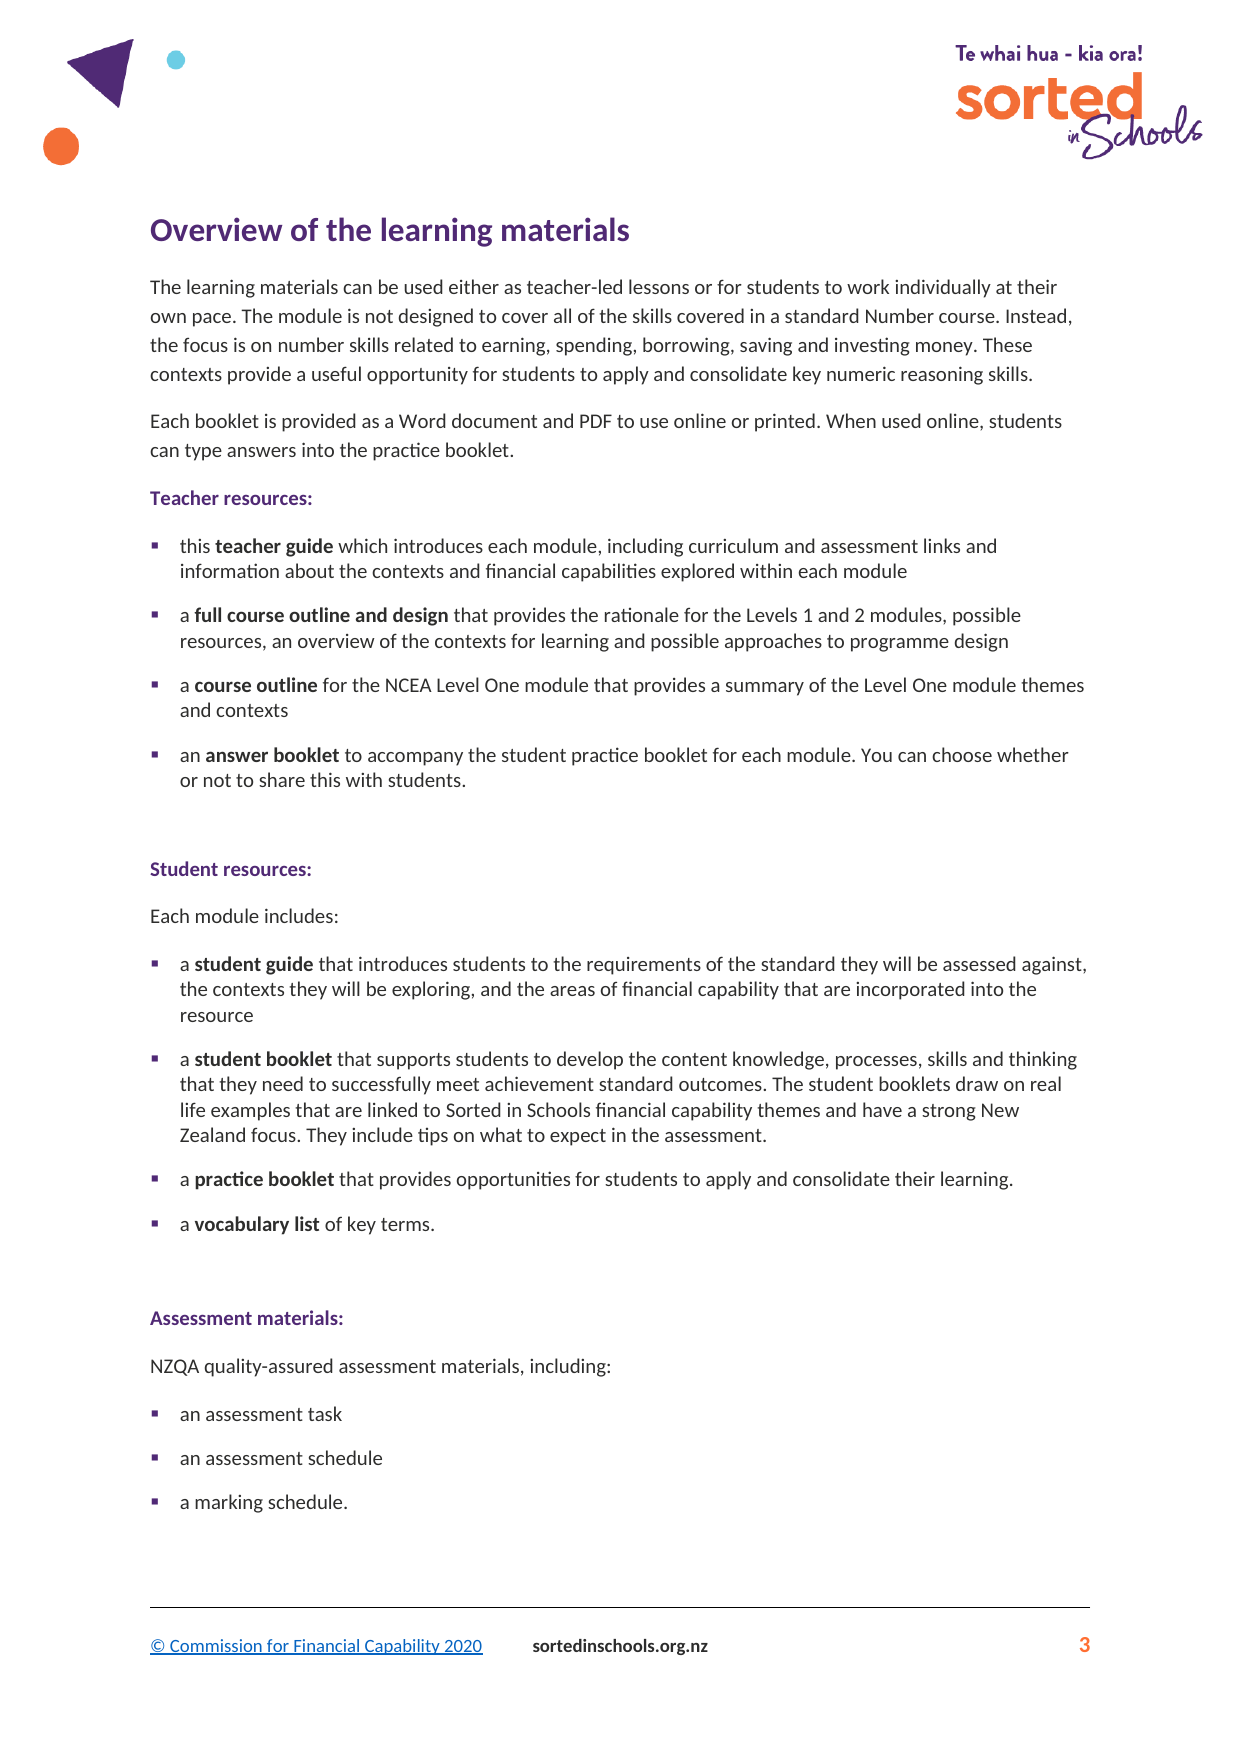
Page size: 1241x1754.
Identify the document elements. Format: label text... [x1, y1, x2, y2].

list an assessment schedule [150, 1445, 1090, 1471]
list a course outline for the NCEA Level One module that provides a summary of the Level One module themes and contexts [150, 672, 1090, 723]
list a vocabulary list of key terms. [150, 1211, 1090, 1236]
list an assessment task [150, 1401, 1090, 1426]
list a student guide that introduces students to the requirements of the standard they will be assessed against, the contexts they will be exploring, and the areas of financial capability that are incorporated into the resource [150, 951, 1090, 1027]
picture [8, 15, 1229, 188]
text Each booklet is provided as a Word document and PDF to use online or printed. When used online, students can type answers into the practice booklet. [150, 409, 1090, 463]
list a marking schedule. [150, 1489, 1090, 1515]
text Each module includes: [150, 903, 1090, 929]
subtitle Assessment materials: [150, 1306, 1090, 1331]
text Overview of the learning materials [150, 209, 1090, 250]
subtitle Teacher resources: [150, 485, 1090, 511]
list a practice booklet that provides opportunities for students to apply and consolidate their learning. [150, 1167, 1090, 1192]
subtitle Student resources: [150, 856, 1090, 881]
text The learning materials can be used either as teacher-led lessons or for students to work individually at their own pace. The module is not designed to cover all of the skills covered in a standard Number course. Instead, the focus is on number skills related to earning, spending, borrowing, saving and investing money. These contexts provide a useful opportunity for students to apply and consolidate key numeric reasoning skills. [150, 274, 1090, 386]
text NZQA quality-assured assessment materials, including: [150, 1353, 1090, 1379]
list a full course outline and design that provides the rationale for the Levels 1 and 2 modules, possible resources, an overview of the contexts for learning and possible approaches to programme design [150, 603, 1090, 653]
list this teacher guide which introduces each module, including curriculum and assessment links and information about the contexts and financial capabilities explored within each module [150, 533, 1090, 584]
list an answer booklet to accompany the student practice booklet for each module. You can choose whether or not to share this with students. [150, 742, 1090, 793]
list a student booklet that supports students to develop the content knowledge, processes, skills and thinking that they need to successfully meet achievement standard outcomes. The student booklets draw on real life examples that are linked to Sorted in Schools financial capability themes and have a strong New Zealand focus. They include tips on what to expect in the assessment. [150, 1046, 1090, 1148]
